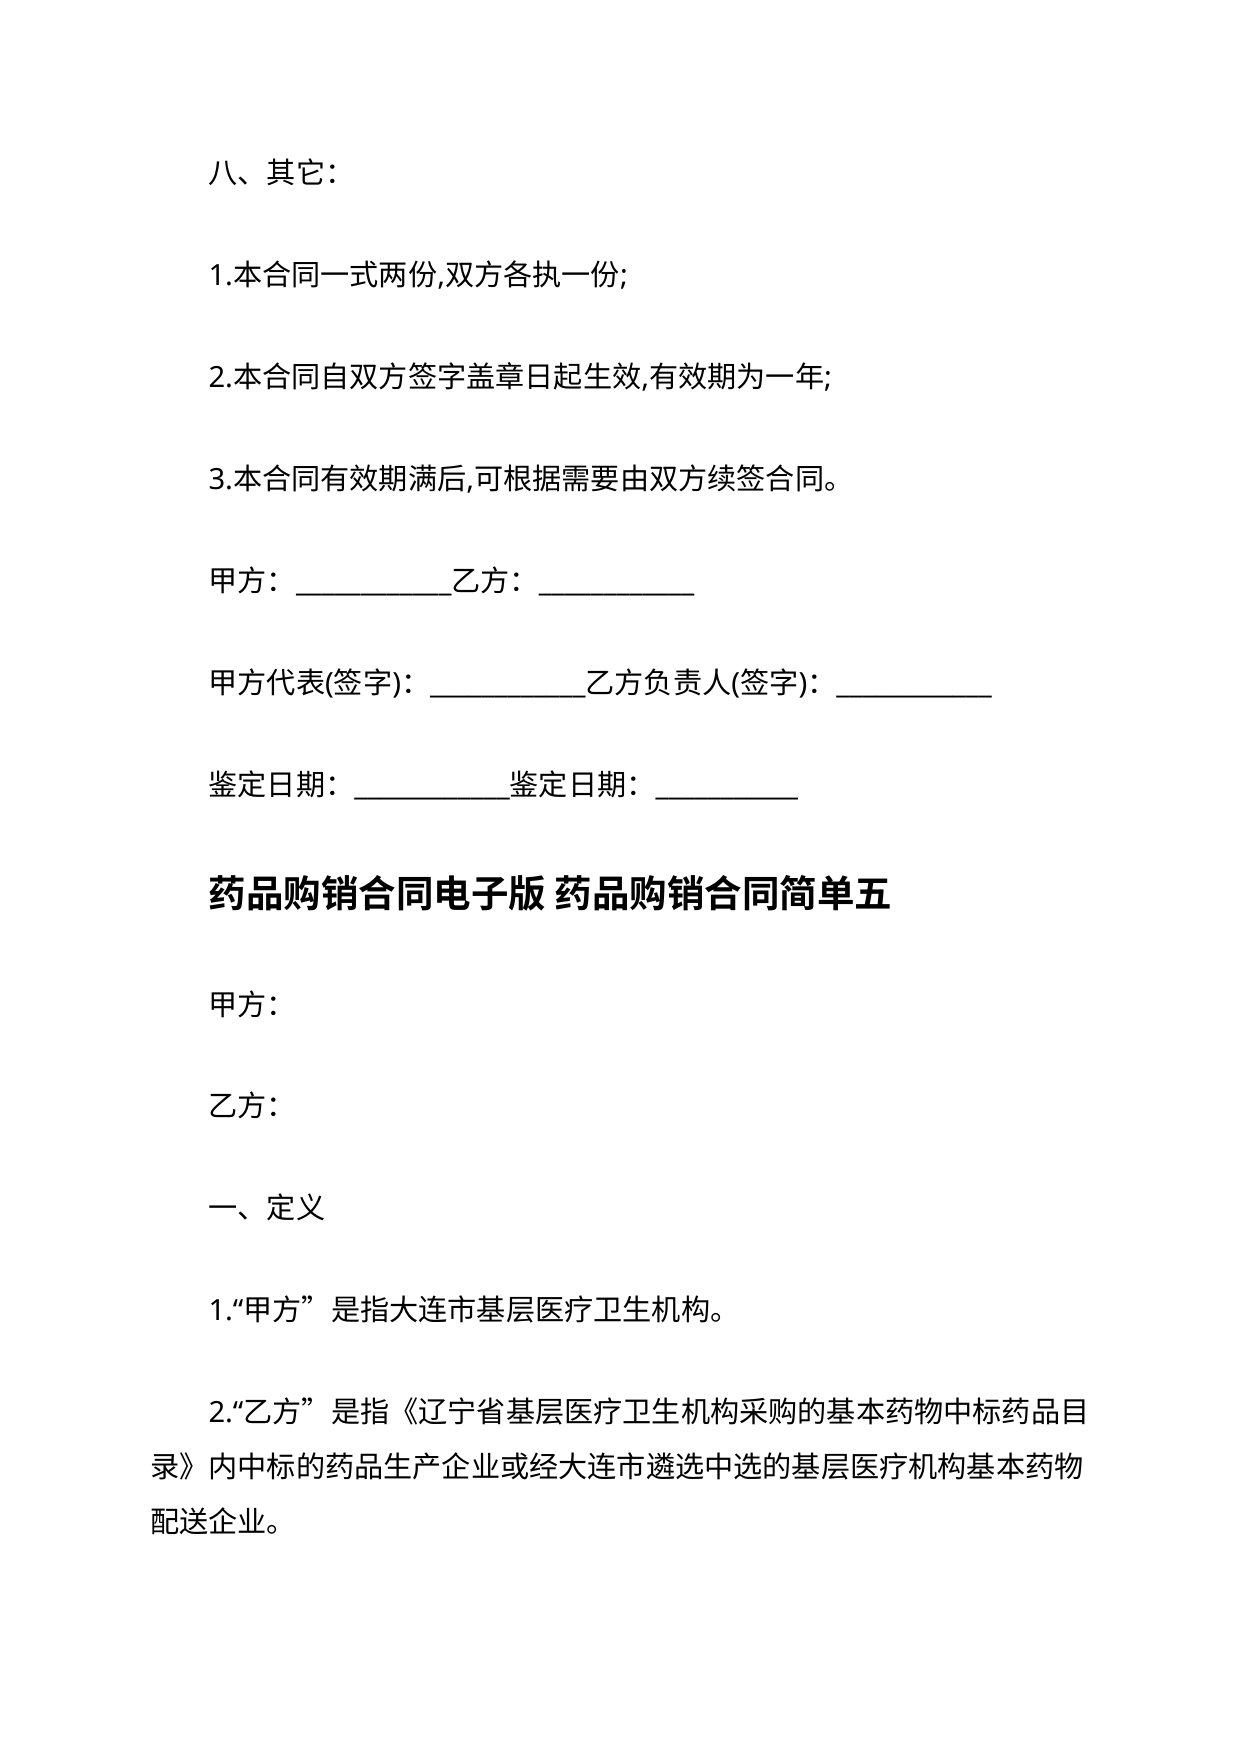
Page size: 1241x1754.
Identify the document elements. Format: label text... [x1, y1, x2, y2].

text 2.本合同自双方签字盖章日起生效,有效期为一年; [150, 354, 1090, 396]
text 2.“乙方”是指《辽宁省基层医疗卫生机构采购的基本药物中标药品目录》内中标的药品生产企业或经大连市遴选中选的基层医疗机构基本药物配送企业。 [150, 1388, 1090, 1541]
text 八、其它： [150, 150, 1090, 192]
text 一、定义 [150, 1184, 1090, 1227]
text 乙方： [150, 1083, 1090, 1125]
text 甲方代表(签字)：____________乙方负责人(签字)：____________ [150, 660, 1090, 702]
text 1.“甲方”是指大连市基层医疗卫生机构。 [150, 1286, 1090, 1329]
text 甲方：____________乙方：____________ [150, 558, 1090, 600]
text 甲方： [150, 981, 1090, 1023]
text 药品购销合同电子版 药品购销合同简单五 [150, 864, 1090, 918]
text 1.本合同一式两份,双方各执一份; [150, 252, 1090, 294]
text 3.本合同有效期满后,可根据需要由双方续签合同。 [150, 456, 1090, 498]
text 鉴定日期：____________鉴定日期：___________ [150, 762, 1090, 804]
